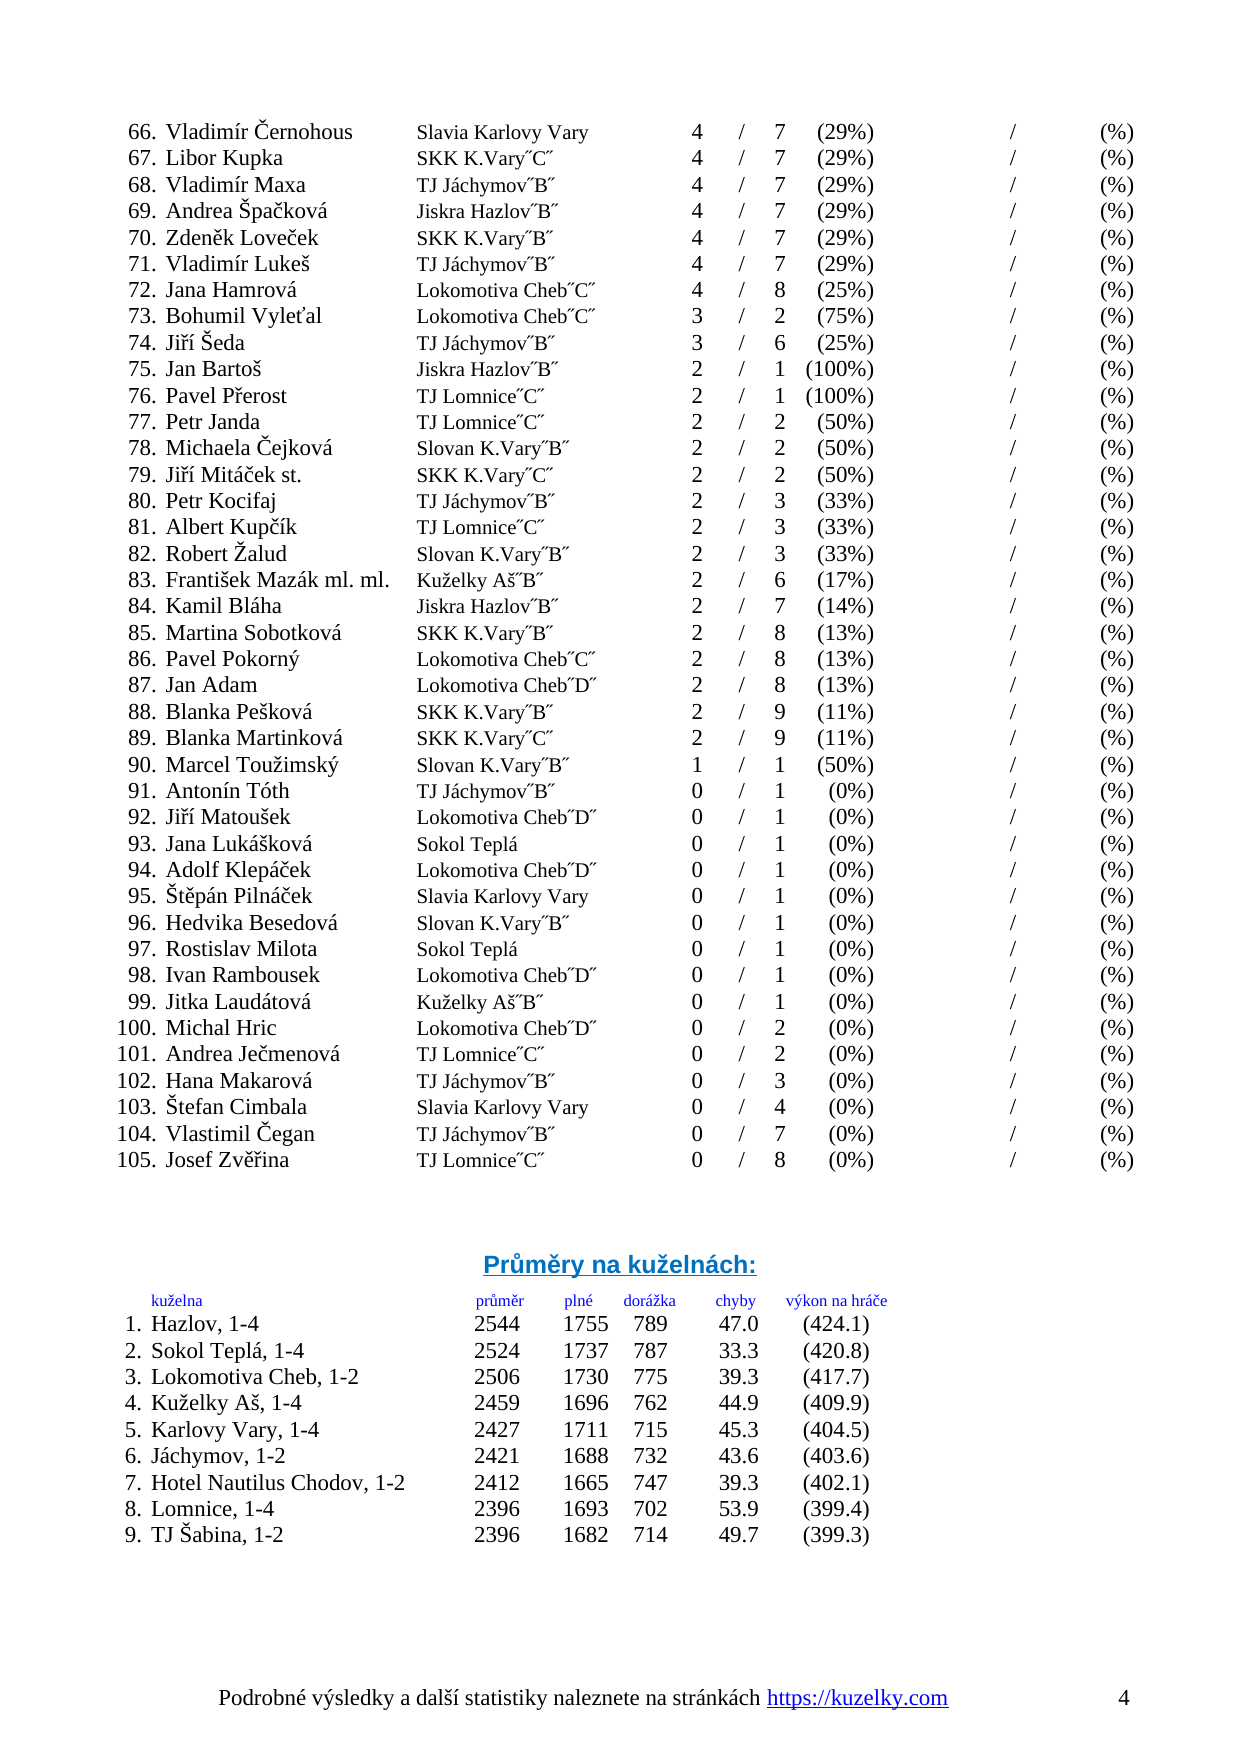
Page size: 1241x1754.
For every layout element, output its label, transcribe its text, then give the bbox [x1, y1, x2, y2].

text 101. Andrea Ječmenová TJ Lomnice˝C˝ 0 / 2 (0%) / (%) [106, 1041, 1134, 1067]
text 96. Hedvika Besedová Slovan K.Vary˝B˝ 0 / 1 (0%) / (%) [106, 909, 1134, 935]
text 68. Vladimír Maxa TJ Jáchymov˝B˝ 4 / 7 (29%) / (%) [106, 171, 1134, 197]
text 92. Jiří Matoušek Lokomotiva Cheb˝D˝ 0 / 1 (0%) / (%) [106, 803, 1134, 830]
text 94. Adolf Klepáček Lokomotiva Cheb˝D˝ 0 / 1 (0%) / (%) [106, 856, 1134, 882]
text 105. Josef Zvěřina TJ Lomnice˝C˝ 0 / 8 (0%) / (%) [106, 1146, 1134, 1172]
text 87. Jan Adam Lokomotiva Cheb˝D˝ 2 / 8 (13%) / (%) [106, 672, 1134, 698]
text 2. Sokol Teplá, 1-4 2524 1737 787 33.3 (420.8) [106, 1337, 1134, 1363]
text 79. Jiří Mitáček st. SKK K.Vary˝C˝ 2 / 2 (50%) / (%) [106, 461, 1134, 487]
text 97. Rostislav Milota Sokol Teplá 0 / 1 (0%) / (%) [106, 935, 1134, 961]
text 103. Štefan Cimbala Slavia Karlovy Vary 0 / 4 (0%) / (%) [106, 1093, 1134, 1119]
text 90. Marcel Toužimský Slovan K.Vary˝B˝ 1 / 1 (50%) / (%) [106, 751, 1134, 777]
text 82. Robert Žalud Slovan K.Vary˝B˝ 2 / 3 (33%) / (%) [106, 540, 1134, 566]
text Průměry na kuželnách: [94, 1250, 1145, 1279]
text 98. Ivan Rambousek Lokomotiva Cheb˝D˝ 0 / 1 (0%) / (%) [106, 961, 1134, 988]
text 5. Karlovy Vary, 1-4 2427 1711 715 45.3 (404.5) [106, 1416, 1134, 1442]
text 8. Lomnice, 1-4 2396 1693 702 53.9 (399.4) [106, 1495, 1134, 1521]
text 7. Hotel Nautilus Chodov, 1-2 2412 1665 747 39.3 (402.1) [106, 1468, 1134, 1495]
text 81. Albert Kupčík TJ Lomnice˝C˝ 2 / 3 (33%) / (%) [106, 513, 1134, 540]
text 76. Pavel Přerost TJ Lomnice˝C˝ 2 / 1 (100%) / (%) [106, 382, 1134, 408]
text kuželna průměr plné dorážka chyby výkon na hráče [106, 1291, 1134, 1310]
text 4. Kuželky Aš, 1-4 2459 1696 762 44.9 (409.9) [106, 1389, 1134, 1416]
text 93. Jana Lukášková Sokol Teplá 0 / 1 (0%) / (%) [106, 830, 1134, 856]
text 77. Petr Janda TJ Lomnice˝C˝ 2 / 2 (50%) / (%) [106, 408, 1134, 434]
text 71. Vladimír Lukeš TJ Jáchymov˝B˝ 4 / 7 (29%) / (%) [106, 250, 1134, 276]
text 104. Vlastimil Čegan TJ Jáchymov˝B˝ 0 / 7 (0%) / (%) [106, 1119, 1134, 1146]
text 72. Jana Hamrová Lokomotiva Cheb˝C˝ 4 / 8 (25%) / (%) [106, 276, 1134, 303]
text 1. Hazlov, 1-4 2544 1755 789 47.0 (424.1) [106, 1310, 1134, 1337]
text 83. František Mazák ml. ml. Kuželky Aš˝B˝ 2 / 6 (17%) / (%) [106, 566, 1134, 592]
text 84. Kamil Bláha Jiskra Hazlov˝B˝ 2 / 7 (14%) / (%) [106, 592, 1134, 619]
text 67. Libor Kupka SKK K.Vary˝C˝ 4 / 7 (29%) / (%) [106, 144, 1134, 171]
text 91. Antonín Tóth TJ Jáchymov˝B˝ 0 / 1 (0%) / (%) [106, 777, 1134, 803]
text 75. Jan Bartoš Jiskra Hazlov˝B˝ 2 / 1 (100%) / (%) [106, 355, 1134, 382]
text 95. Štěpán Pilnáček Slavia Karlovy Vary 0 / 1 (0%) / (%) [106, 882, 1134, 909]
text 69. Andrea Špačková Jiskra Hazlov˝B˝ 4 / 7 (29%) / (%) [106, 197, 1134, 223]
text 86. Pavel Pokorný Lokomotiva Cheb˝C˝ 2 / 8 (13%) / (%) [106, 645, 1134, 672]
text 88. Blanka Pešková SKK K.Vary˝B˝ 2 / 9 (11%) / (%) [106, 698, 1134, 724]
text 3. Lokomotiva Cheb, 1-2 2506 1730 775 39.3 (417.7) [106, 1363, 1134, 1389]
text 85. Martina Sobotková SKK K.Vary˝B˝ 2 / 8 (13%) / (%) [106, 619, 1134, 645]
text 99. Jitka Laudátová Kuželky Aš˝B˝ 0 / 1 (0%) / (%) [106, 988, 1134, 1014]
text 80. Petr Kocifaj TJ Jáchymov˝B˝ 2 / 3 (33%) / (%) [106, 487, 1134, 513]
text 78. Michaela Čejková Slovan K.Vary˝B˝ 2 / 2 (50%) / (%) [106, 434, 1134, 461]
text 89. Blanka Martinková SKK K.Vary˝C˝ 2 / 9 (11%) / (%) [106, 724, 1134, 751]
text 73. Bohumil Vyleťal Lokomotiva Cheb˝C˝ 3 / 2 (75%) / (%) [106, 303, 1134, 329]
text 9. TJ Šabina, 1-2 2396 1682 714 49.7 (399.3) [106, 1521, 1134, 1548]
text 102. Hana Makarová TJ Jáchymov˝B˝ 0 / 3 (0%) / (%) [106, 1067, 1134, 1093]
text 74. Jiří Šeda TJ Jáchymov˝B˝ 3 / 6 (25%) / (%) [106, 329, 1134, 355]
text 70. Zdeněk Loveček SKK K.Vary˝B˝ 4 / 7 (29%) / (%) [106, 223, 1134, 250]
text 100. Michal Hric Lokomotiva Cheb˝D˝ 0 / 2 (0%) / (%) [106, 1014, 1134, 1041]
text 6. Jáchymov, 1-2 2421 1688 732 43.6 (403.6) [106, 1442, 1134, 1468]
text 66. Vladimír Černohous Slavia Karlovy Vary 4 / 7 (29%) / (%) [106, 118, 1134, 144]
